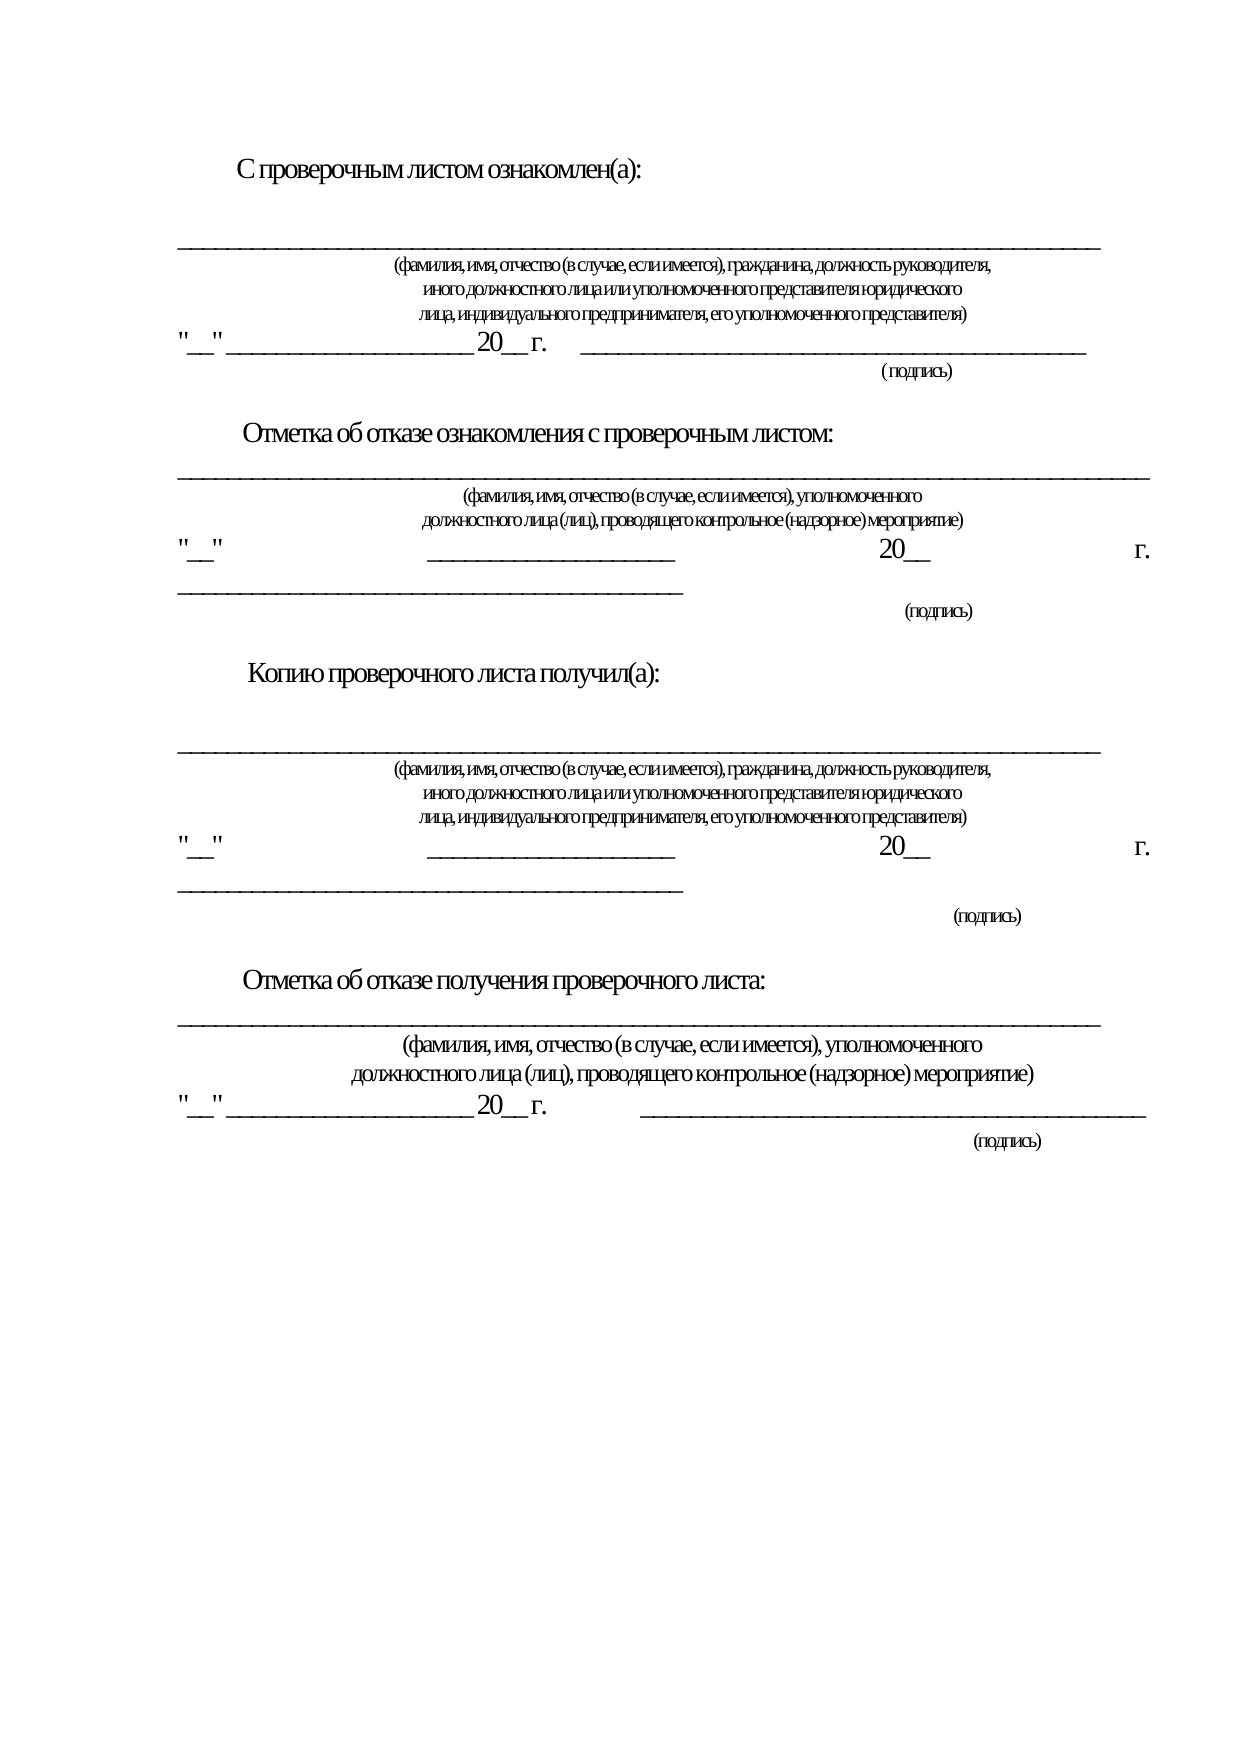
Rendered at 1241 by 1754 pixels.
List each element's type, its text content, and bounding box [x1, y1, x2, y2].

text С проверочным листом ознакомлен(а): [177, 152, 1152, 185]
text Копию проверочного листа получил(а): [177, 622, 1152, 689]
text "__" ____________________ 20__ г. _________________________________________ [177, 1087, 1152, 1121]
text ___________________________________________________________________________ [177, 996, 1152, 1029]
text (фамилия, имя, отчество (в случае, если имеется), гражданина, должность руководителя, [177, 252, 1152, 276]
text должностного лица (лиц), проводящего контрольное (надзорное) мероприятие) [177, 1058, 1152, 1087]
text ___________________________________________________________________________ [177, 689, 1152, 756]
text (фамилия, имя, отчество (в случае, если имеется), гражданина, должность руководителя, [177, 756, 1152, 780]
text (подпись) [177, 598, 1152, 622]
text иного должностного лица или уполномоченного представителя юридического [177, 276, 1152, 300]
text "__" ____________________ 20__ г. _________________________________________ [177, 828, 1152, 895]
text лица, индивидуального предпринимателя, его уполномоченного представителя) [177, 300, 1152, 324]
text Отметка об отказе получения проверочного листа: [177, 929, 1152, 996]
text (фамилия, имя, отчество (в случае, если имеется), уполномоченного [177, 483, 1152, 507]
text "__" ____________________ 20__ г. _________________________________________ [177, 531, 1152, 598]
text "__" ____________________ 20__ г. _________________________________________ [177, 324, 1152, 358]
text лица, индивидуального предпринимателя, его уполномоченного представителя) [177, 804, 1152, 828]
text иного должностного лица или уполномоченного представителя юридического [177, 780, 1152, 804]
text ___________________________________________________________________________ [177, 185, 1152, 252]
text (фамилия, имя, отчество (в случае, если имеется), уполномоченного [177, 1029, 1152, 1058]
text ( подпись) [177, 358, 1152, 382]
text (подпись) [177, 1121, 1152, 1154]
text должностного лица (лиц), проводящего контрольное (надзорное) мероприятие) [177, 507, 1152, 531]
text Отметка об отказе ознакомления с проверочным листом: [177, 382, 1152, 449]
text (подпись) [177, 895, 1152, 929]
text _______________________________________________________________________________ [177, 449, 1152, 483]
